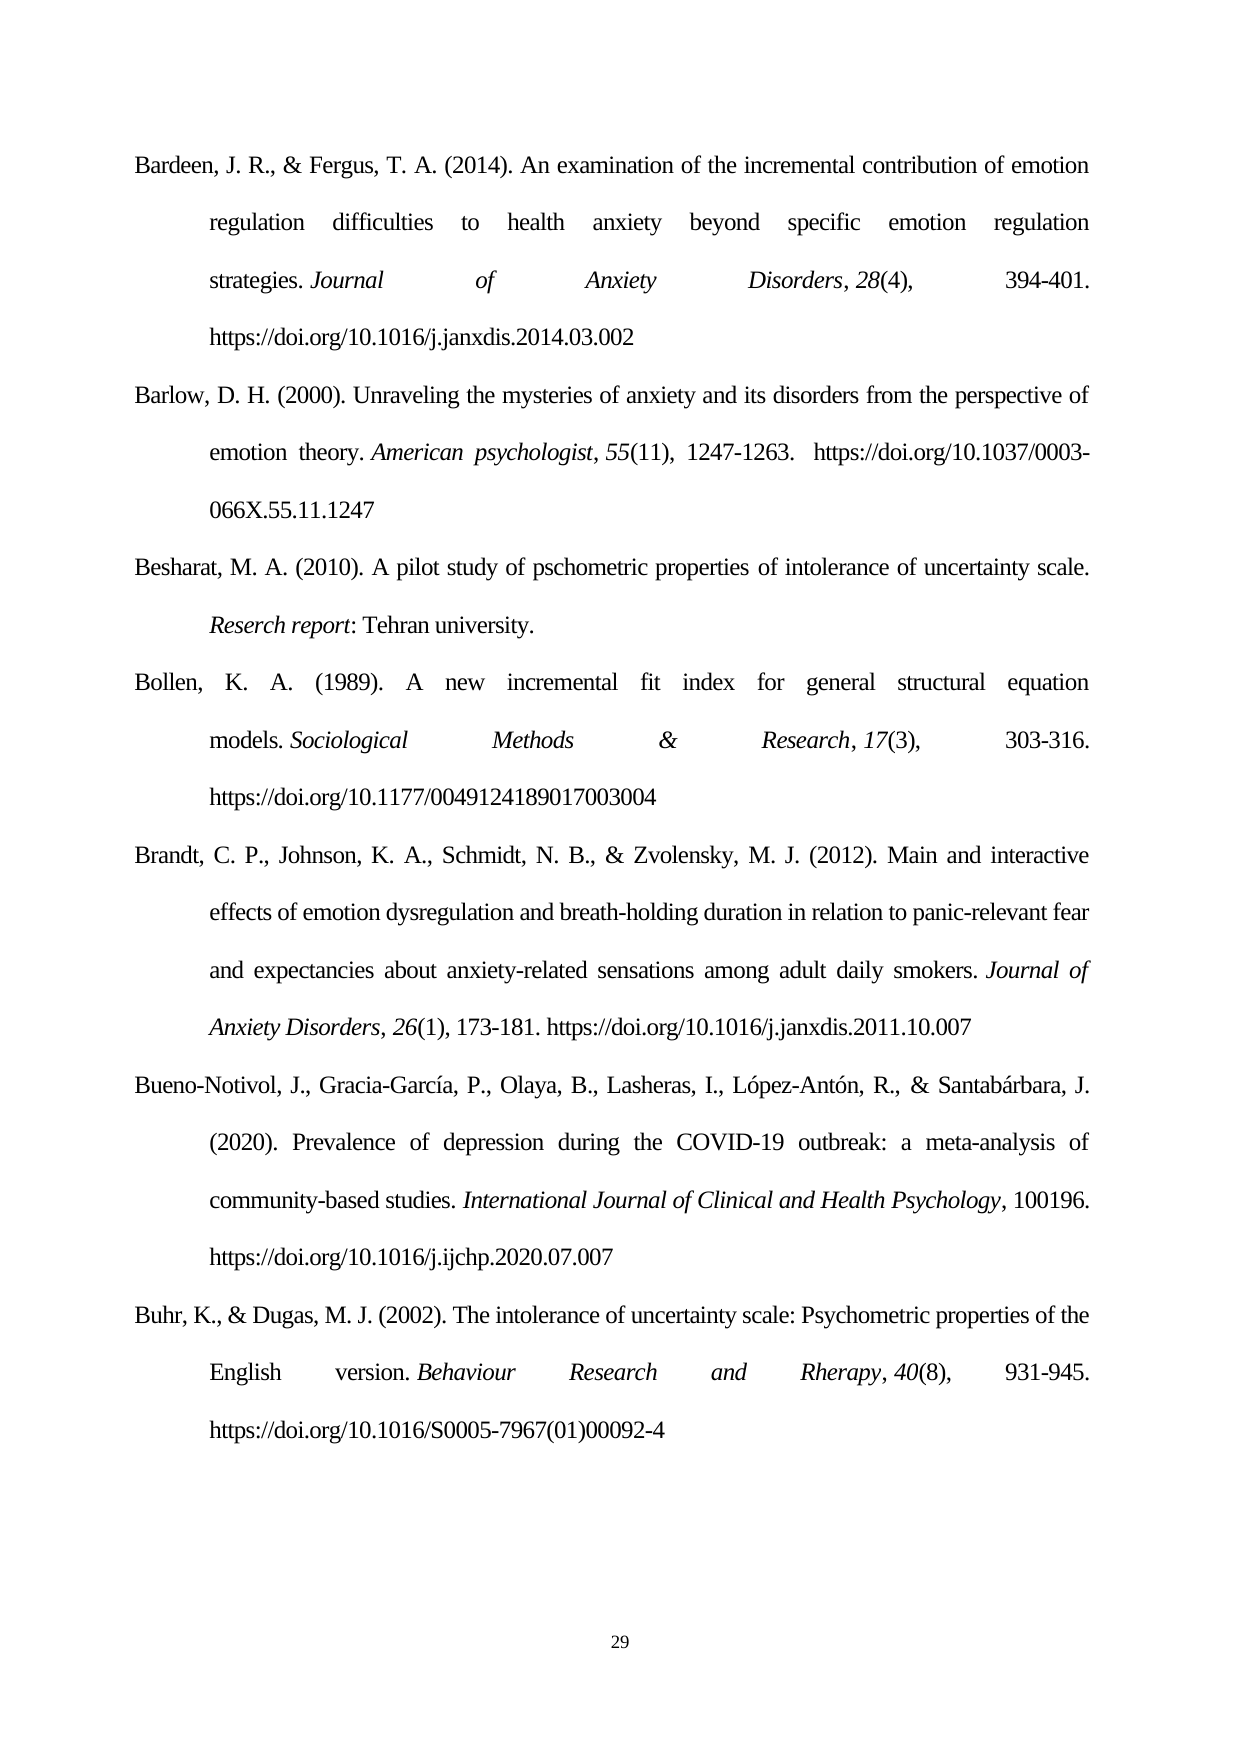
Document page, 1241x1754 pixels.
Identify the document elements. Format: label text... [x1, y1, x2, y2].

text Bueno-Notivol, J., Gracia-García, P., Olaya, B., Lasheras, I., López-Antón, R., & Santabárbara, J. (2020). Prevalence of depression during the COVID-19 outbreak: a meta-analysis of community-based studies. International Journal of Clinical and Health Psychology, 100196. https://doi.org/10.1016/j.ijchp.2020.07.007 [134, 1099, 1090, 1271]
text Buhr, K., & Dugas, M. J. (2002). The intolerance of uncertainty scale: Psychometric properties of the English version. Behaviour Research and Rherapy, 40(8), 931-945. https://doi.org/10.1016/S0005-7967(01)00092-4 [134, 1329, 1090, 1444]
text Bardeen, J. R., & Fergus, T. A. (2014). An examination of the incremental contribution of emotion regulation difficulties to health anxiety beyond specific emotion regulation strategies. Journal of Anxiety Disorders, 28(4), 394-401. https://doi.org/10.1016/j.janxdis.2014.03.002 [134, 179, 1090, 351]
text Brandt, C. P., Johnson, K. A., Schmidt, N. B., & Zvolensky, M. J. (2012). Main and interactive effects of emotion dysregulation and breath-holding duration in relation to panic-relevant fear and expectancies about anxiety-related sensations among adult daily smokers. Journal of Anxiety Disorders, 26(1), 173-181. https://doi.org/10.1016/j.janxdis.2011.10.007 [134, 869, 1090, 1041]
text Bollen, K. A. (1989). A new incremental fit index for general structural equation models. Sociological Methods & Research, 17(3), 303-316. https://doi.org/10.1177/0049124189017003004 [134, 696, 1090, 811]
text Besharat, M. A. (2010). A pilot study of pschometric properties of intolerance of uncertainty scale. Reserch report: Tehran university. [134, 581, 1090, 639]
text Barlow, D. H. (2000). Unraveling the mysteries of anxiety and its disorders from the perspective of emotion theory. American psychologist, 55(11), 1247-1263. https://doi.org/10.1037/0003-066X.55.11.1247 [134, 409, 1090, 524]
